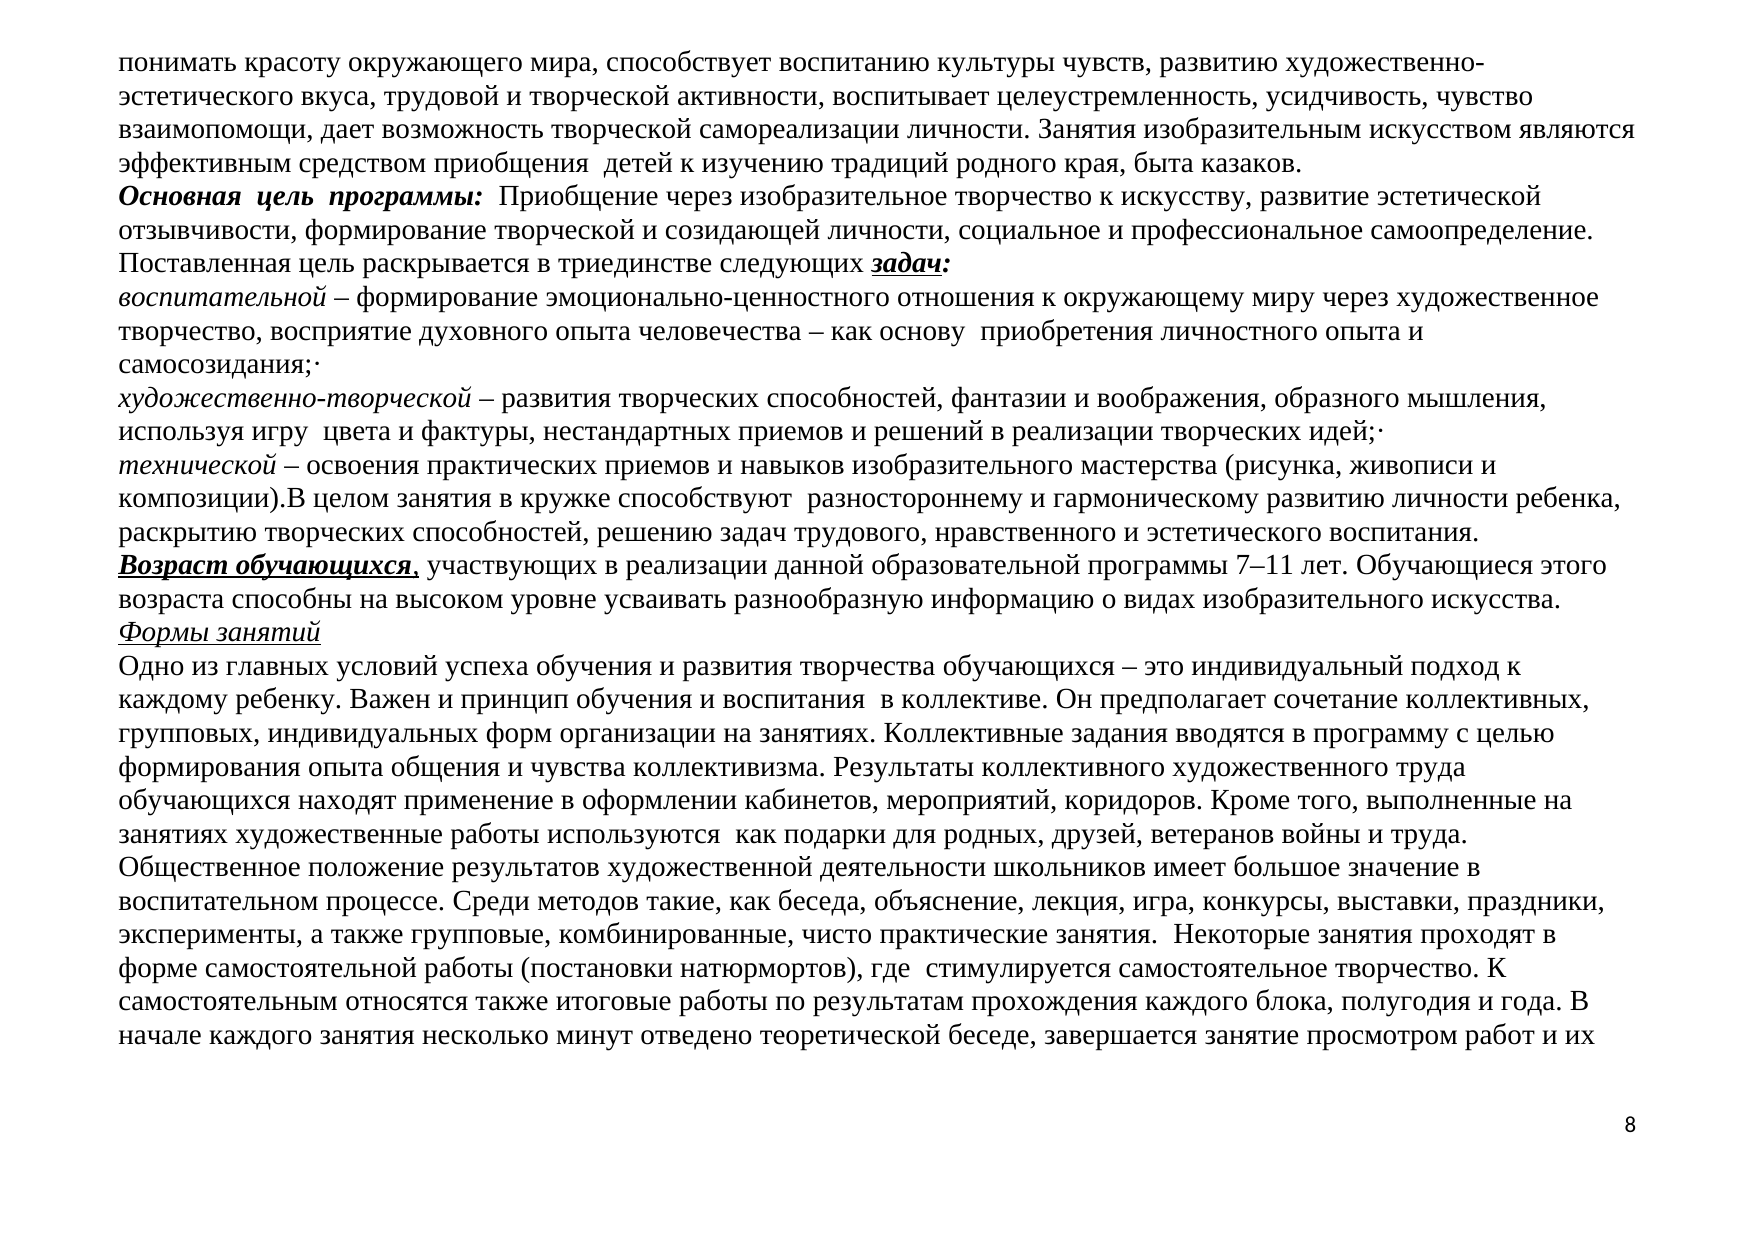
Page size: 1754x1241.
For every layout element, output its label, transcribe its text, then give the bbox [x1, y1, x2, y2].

text Основная цель программы: Приобщение через изобразительное творчество к искусству, развитие эстетической отзывчивости, формирование творческой и созидающей личности, социальное и профессиональное самоопределение. [118, 178, 1636, 246]
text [118, 44, 1636, 178]
text Поставленная цель раскрывается в триединстве следующих задач: [118, 246, 1636, 279]
text Возраст обучающихся, участвующих в реализации данной образовательной программы 7–11 лет. Обучающиеся этого возраста способны на высоком уровне усваивать разнообразную информацию о видах изобразительного искусства. [118, 547, 1636, 614]
text художественно-творческой – развития творческих способностей, фантазии и воображения, образного мышления, используя игру цвета и фактуры, нестандартных приемов и решений в реализации творческих идей;· [118, 380, 1636, 447]
text Формы занятий [118, 614, 1636, 648]
text технической – освоения практических приемов и навыков изобразительного мастерства (рисунка, живописи и композиции).В целом занятия в кружке способствуют разностороннему и гармоническому развитию личности ребенка, раскрытию творческих способностей, решению задач трудового, нравственного и эстетического воспитания. [118, 447, 1636, 547]
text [118, 648, 1636, 1051]
text воспитательной – формирование эмоционально-ценностного отношения к окружающему миру через художественное творчество, восприятие духовного опыта человечества – как основу приобретения личностного опыта и самосозидания;· [118, 279, 1636, 380]
